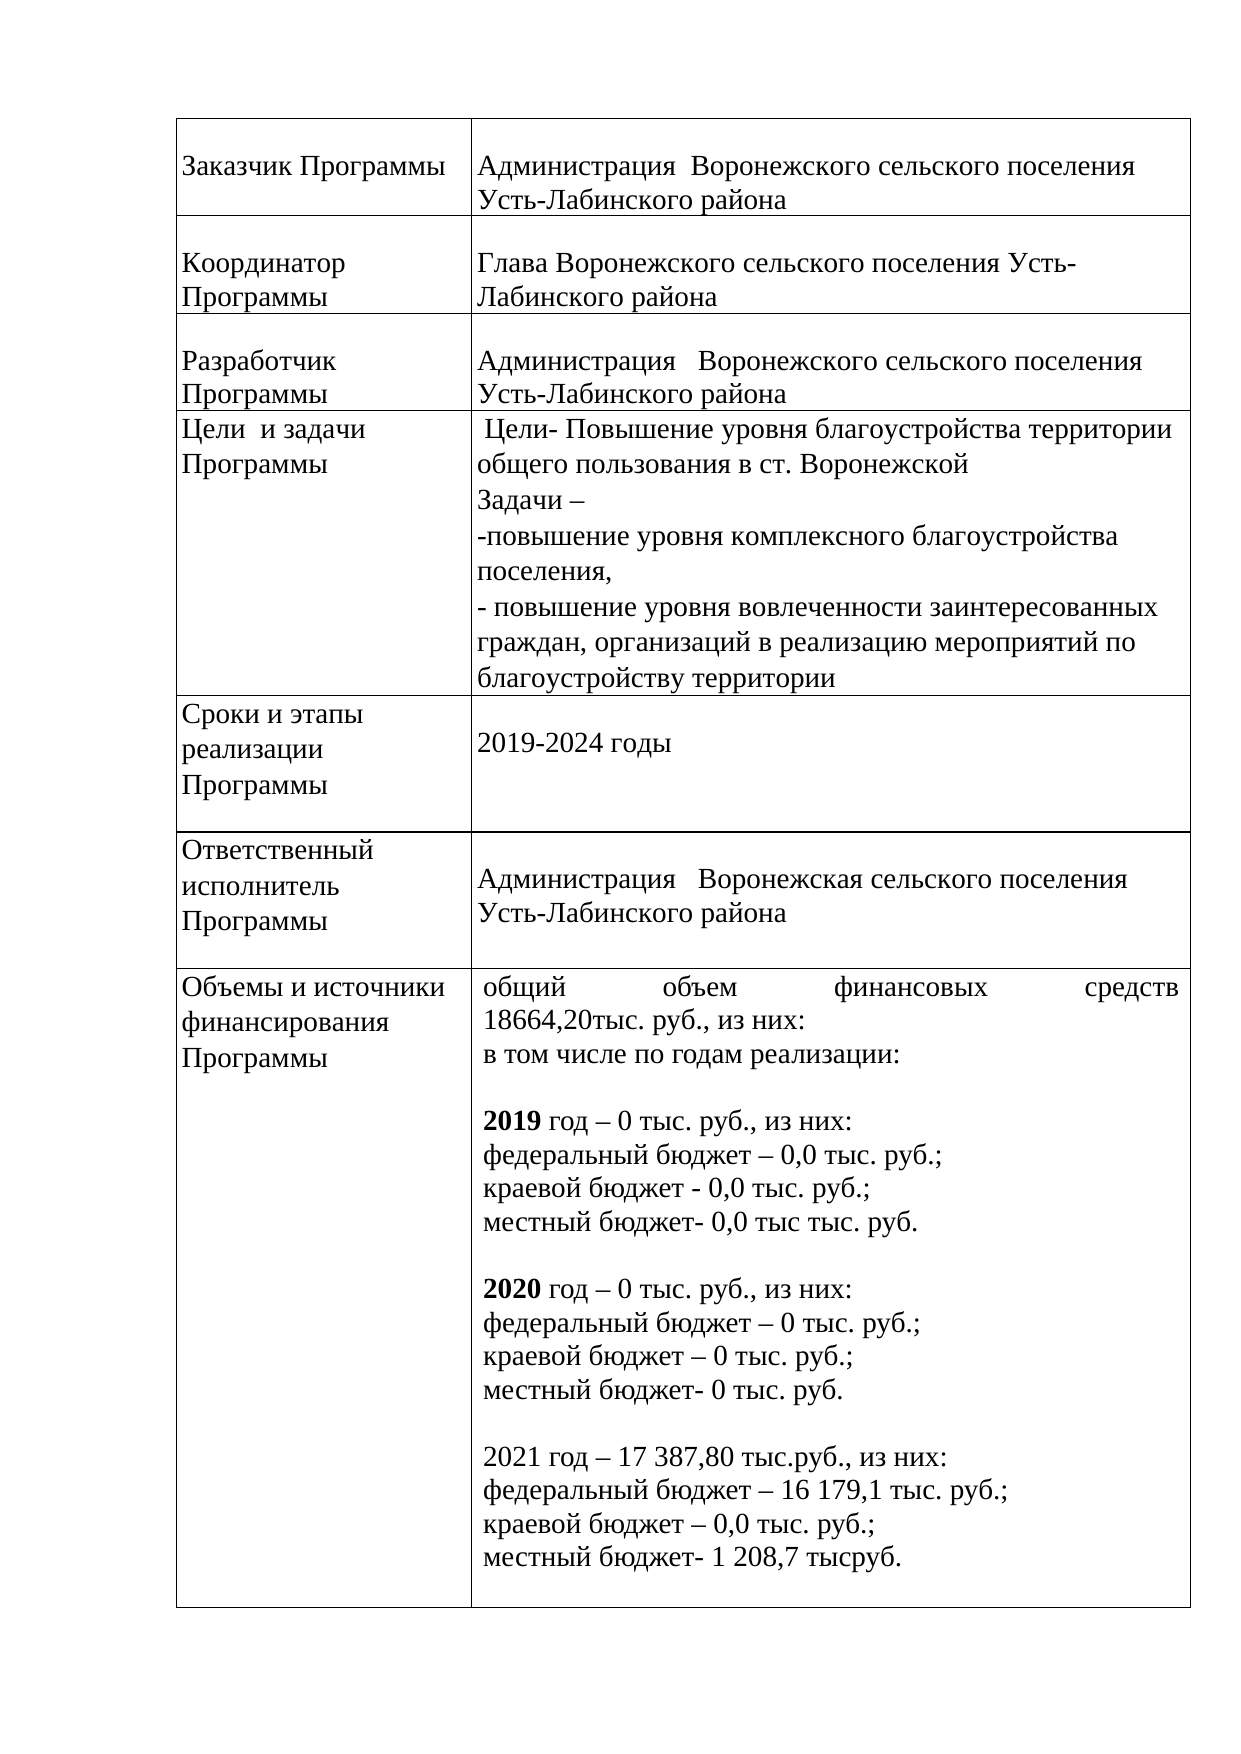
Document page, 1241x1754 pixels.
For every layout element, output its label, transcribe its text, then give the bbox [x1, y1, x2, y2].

table_cell Цели и задачи Программы [177, 411, 471, 695]
table_cell Координатор Программы [177, 216, 471, 313]
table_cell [472, 969, 1190, 1607]
table_cell Сроки и этапы реализации Программы [177, 696, 471, 831]
table_cell Администрация Воронежская сельского поселения Усть-Лабинского района [472, 833, 1190, 968]
table_cell Администрация Воронежского сельского поселения Усть-Лабинского района [472, 314, 1190, 410]
table_cell Ответственный исполнитель Программы [177, 833, 471, 968]
table_cell Администрация Воронежского сельского поселения Усть-Лабинского района [472, 119, 1190, 215]
table_cell Разработчик Программы [177, 314, 471, 410]
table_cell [177, 969, 471, 1607]
table_cell Глава Воронежского сельского поселения Усть-Лабинского района [472, 216, 1190, 313]
table_cell Заказчик Программы [177, 119, 471, 215]
table_cell Цели- Повышение уровня благоустройства территории общего пользования в ст. Воронежской Задачи – -повышение уровня комплексного благоустройства поселения, - повышение уровня вовлеченности заинтересованных граждан, организаций в реализацию мероприятий по благоустройству территории [472, 411, 1190, 695]
table_cell 2019-2024 годы [472, 696, 1190, 831]
